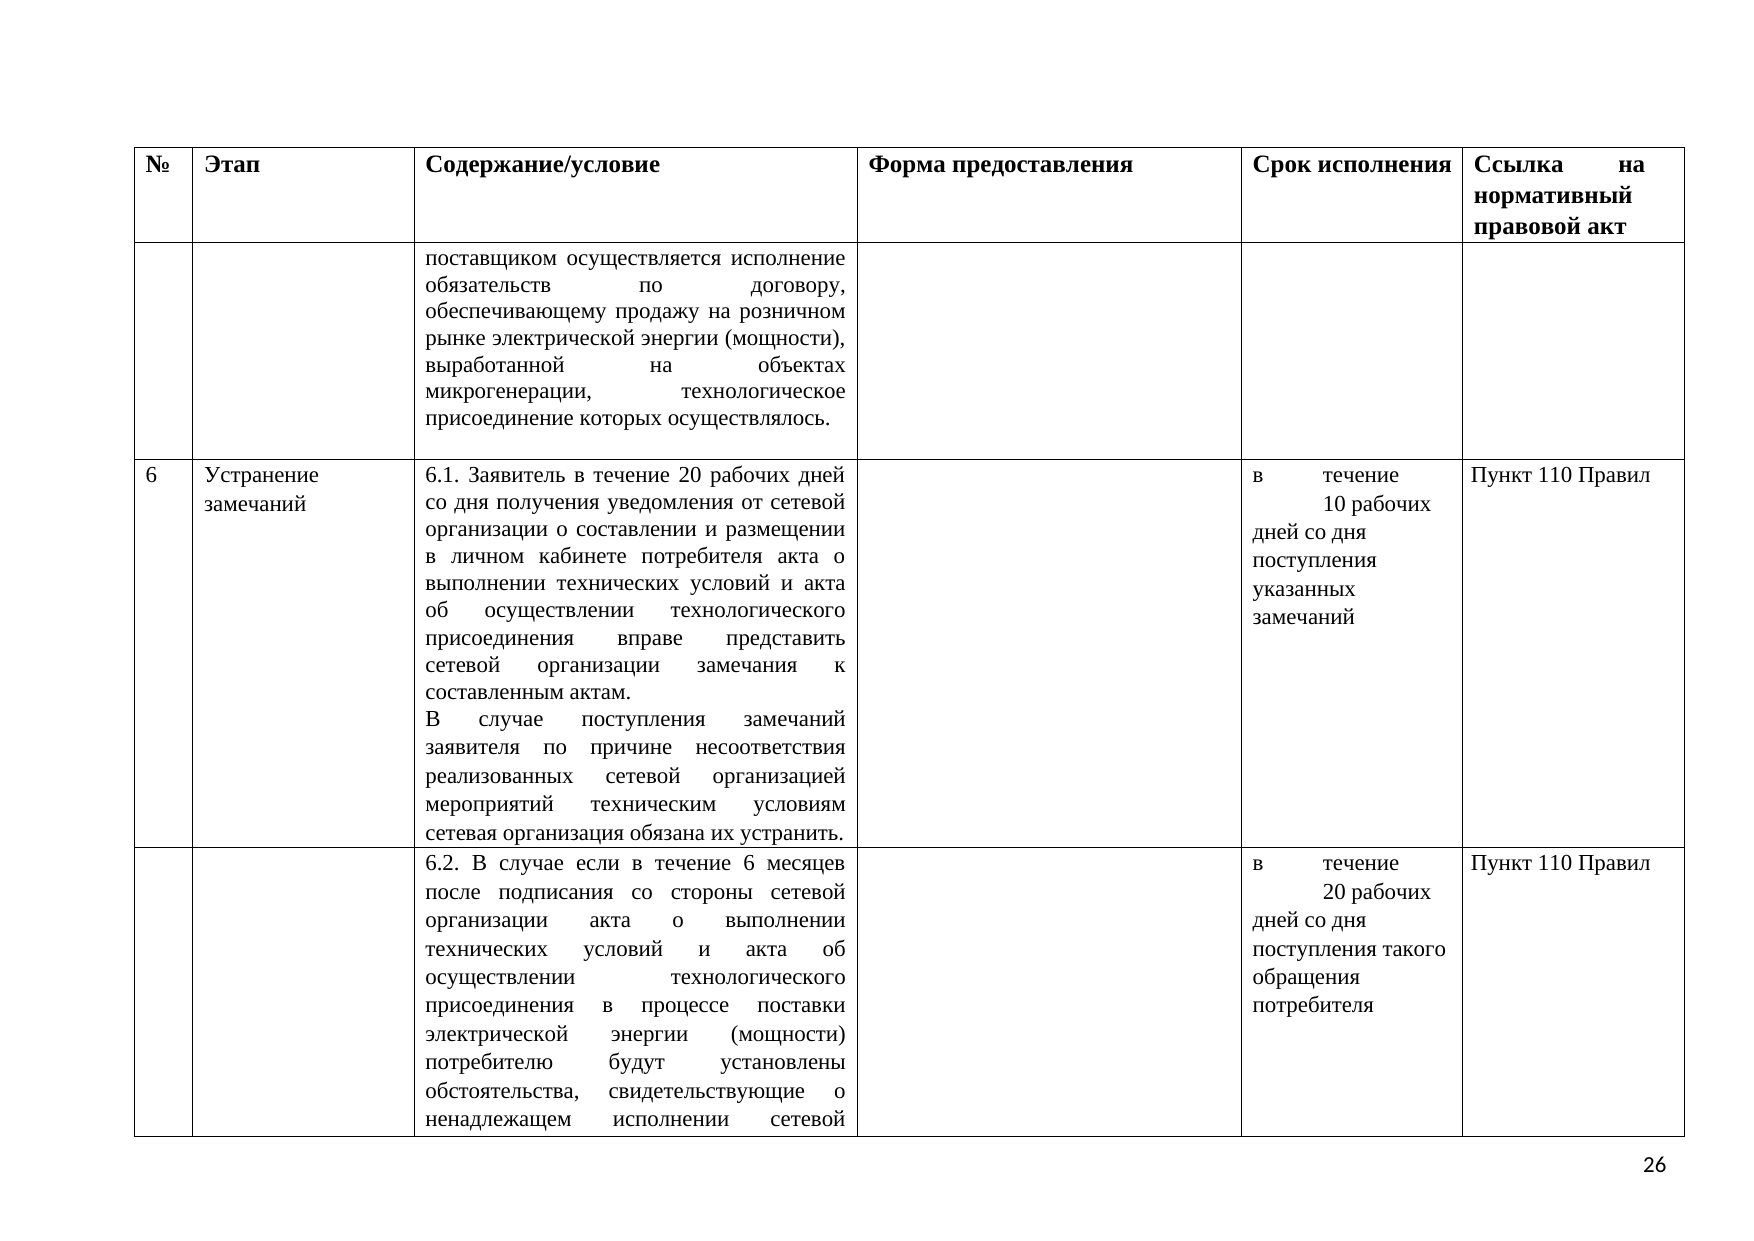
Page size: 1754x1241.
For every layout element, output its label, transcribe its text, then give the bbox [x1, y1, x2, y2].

table_cell Пункт 110 Правил [1463, 460, 1684, 847]
table_cell 6.1. Заявитель в течение 20 рабочих дней со дня получения уведомления от сетевой организации о составлении и размещении в личном кабинете потребителя акта о выполнении технических условий и акта об осуществлении технологического присоединения вправе представить сетевой организации замечания к составленным актам. В случае поступления замечаний заявителя по причине несоответствия реализованных сетевой организацией мероприятий техническим условиям сетевая организация обязана их устранить. [415, 460, 857, 847]
table_cell в течение 10 рабочих дней со дня поступления указанных замечаний [1242, 460, 1462, 847]
table_cell [193, 243, 414, 459]
table_cell 6 [135, 460, 192, 847]
table_cell поставщиком осуществляется исполнение обязательств по договору, обеспечивающему продажу на розничном рынке электрической энергии (мощности), выработанной на объектах микрогенерации, технологическое присоединение которых осуществлялось. [415, 243, 857, 459]
table_cell [135, 243, 192, 459]
table_cell [1463, 243, 1684, 459]
table_header Содержание/условие [415, 148, 857, 242]
table_cell [858, 848, 1241, 1136]
table_header Форма предоставления [858, 148, 1241, 242]
table_cell Пункт 110 Правил [1463, 848, 1684, 1136]
table_cell [135, 848, 192, 1136]
table_cell [858, 243, 1241, 459]
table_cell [415, 848, 857, 1136]
table_cell [1242, 243, 1462, 459]
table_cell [1242, 848, 1462, 1136]
table_cell Устранение замечаний [193, 460, 414, 847]
table_header Этап [193, 148, 414, 242]
table_header Ссылка на нормативный правовой акт [1463, 148, 1684, 242]
table_cell [193, 848, 414, 1136]
table_cell [858, 460, 1241, 847]
table_header № [135, 148, 192, 242]
table_header Срок исполнения [1242, 148, 1462, 242]
